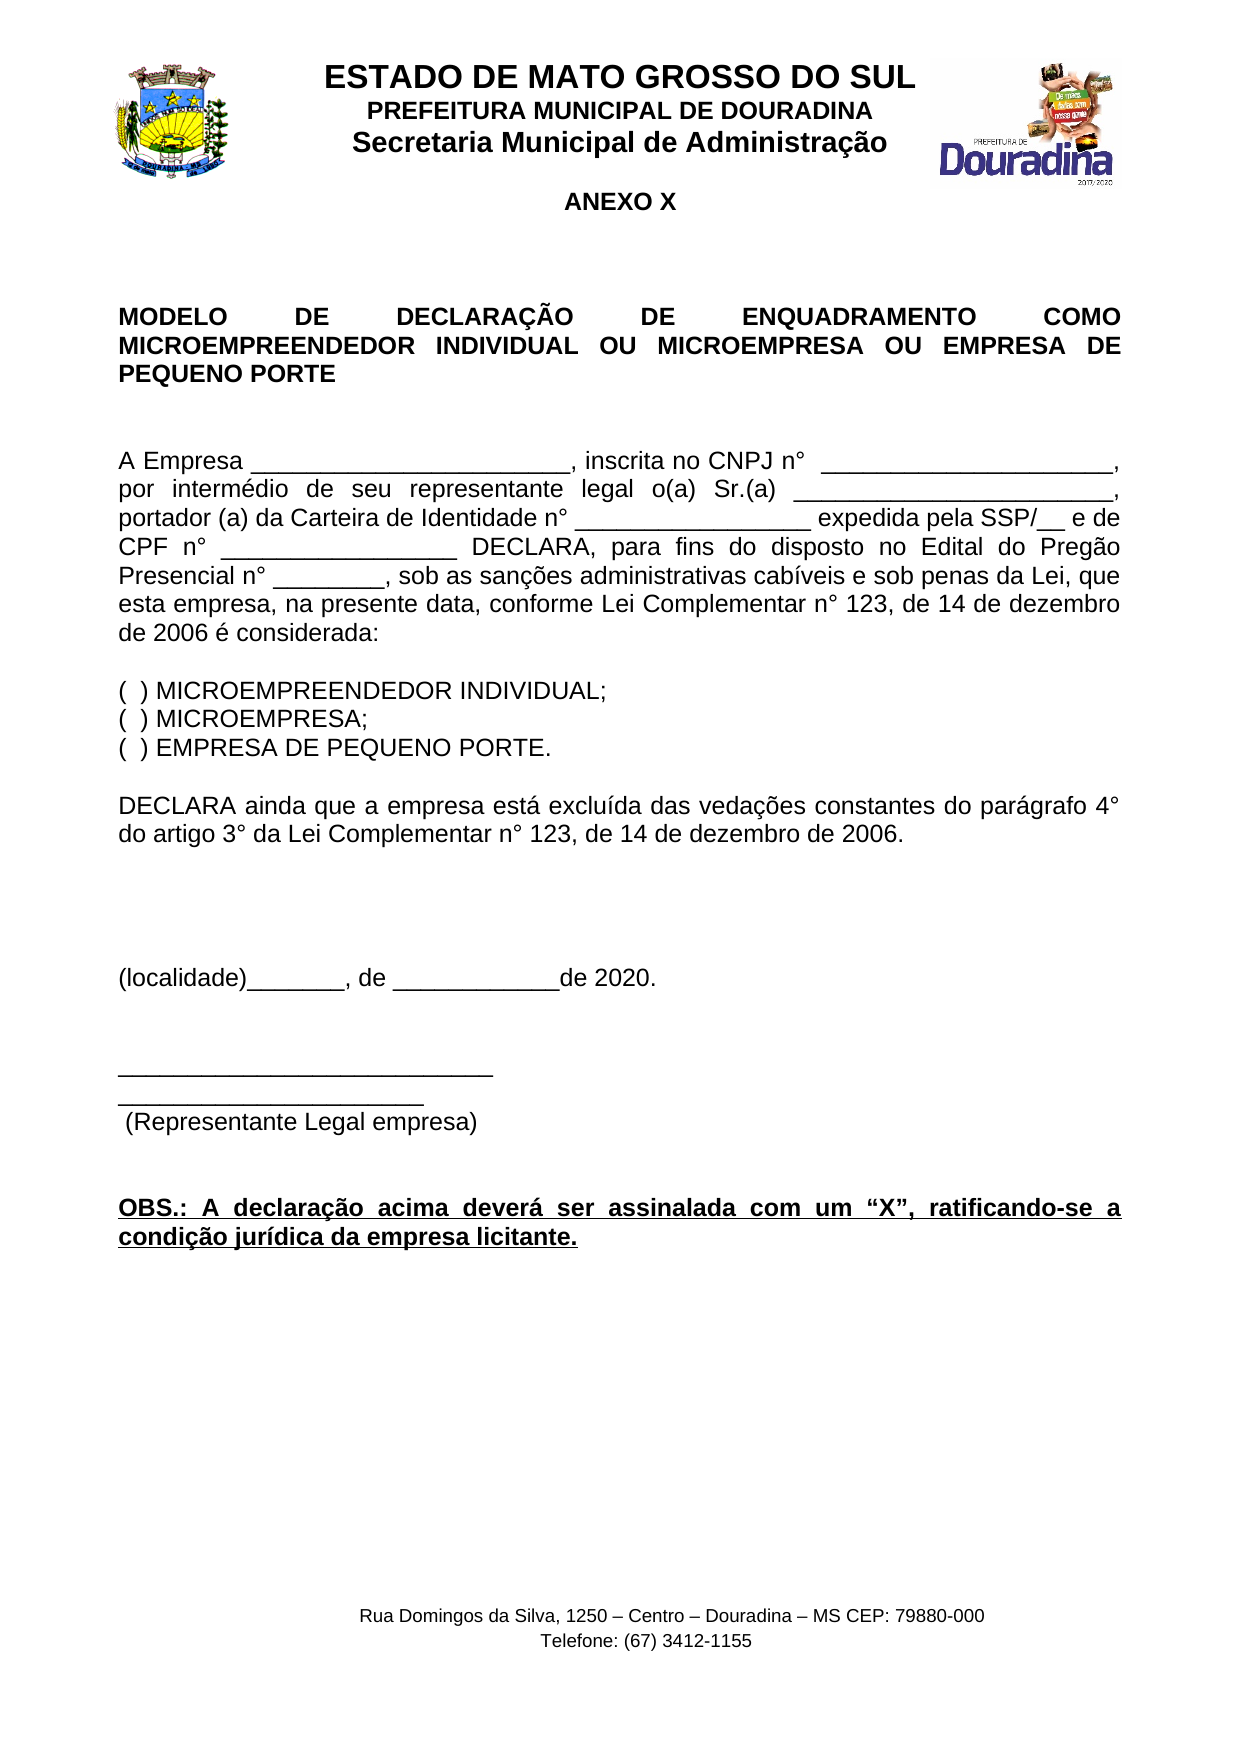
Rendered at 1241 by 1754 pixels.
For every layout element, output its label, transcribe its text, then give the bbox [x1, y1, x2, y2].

text (Representante Legal empresa) [118, 1107, 1122, 1136]
text ( ) EMPRESA DE PEQUENO PORTE. [118, 733, 1122, 762]
text ( ) MICROEMPREENDEDOR INDIVIDUAL; [118, 676, 1122, 704]
text (localidade)_______, de ____________de 2020. [118, 963, 1122, 992]
text OBS.: A declaração acima deverá ser assinalada com um “X”, ratificando-se a condição jurídica da empresa licitante. [118, 1193, 1122, 1218]
picture [929, 58, 1123, 189]
text ___________________________ ______________________ [118, 1049, 1122, 1107]
text A Empresa _______________________, inscrita no CNPJ n° _____________________, por intermédio de seu representante legal o(a) Sr.(a) _______________________, portador (a) da Carteira de Identidade n° _________________ expedida pela SSP/__ e de CPF n° _________________ DECLARA, para fins do disposto no Edital do Pregão Presencial n° ________, sob as sanções administrativas cabíveis e sob penas da Lei, que esta empresa, na presente data, conforme Lei Complementar n° 123, de 14 de dezembro de 2006 é considerada: [118, 446, 1122, 647]
picture [104, 51, 237, 189]
text DECLARA ainda que a empresa está excluída das vedações constantes do parágrafo 4° do artigo 3° da Lei Complementar n° 123, de 14 de dezembro de 2006. [118, 791, 1122, 848]
text ANEXO X [118, 187, 1122, 216]
text OBS.: A declaração acima deverá ser assinalada com um “X”, ratificando-se a condição jurídica da empresa licitante. [118, 1219, 1122, 1251]
text ( ) MICROEMPRESA; [118, 704, 1122, 733]
text MODELO DE DECLARAÇÃO DE ENQUADRAMENTO COMO MICROEMPREENDEDOR INDIVIDUAL OU MICROEMPRESA OU EMPRESA DE PEQUENO PORTE [118, 302, 1122, 388]
